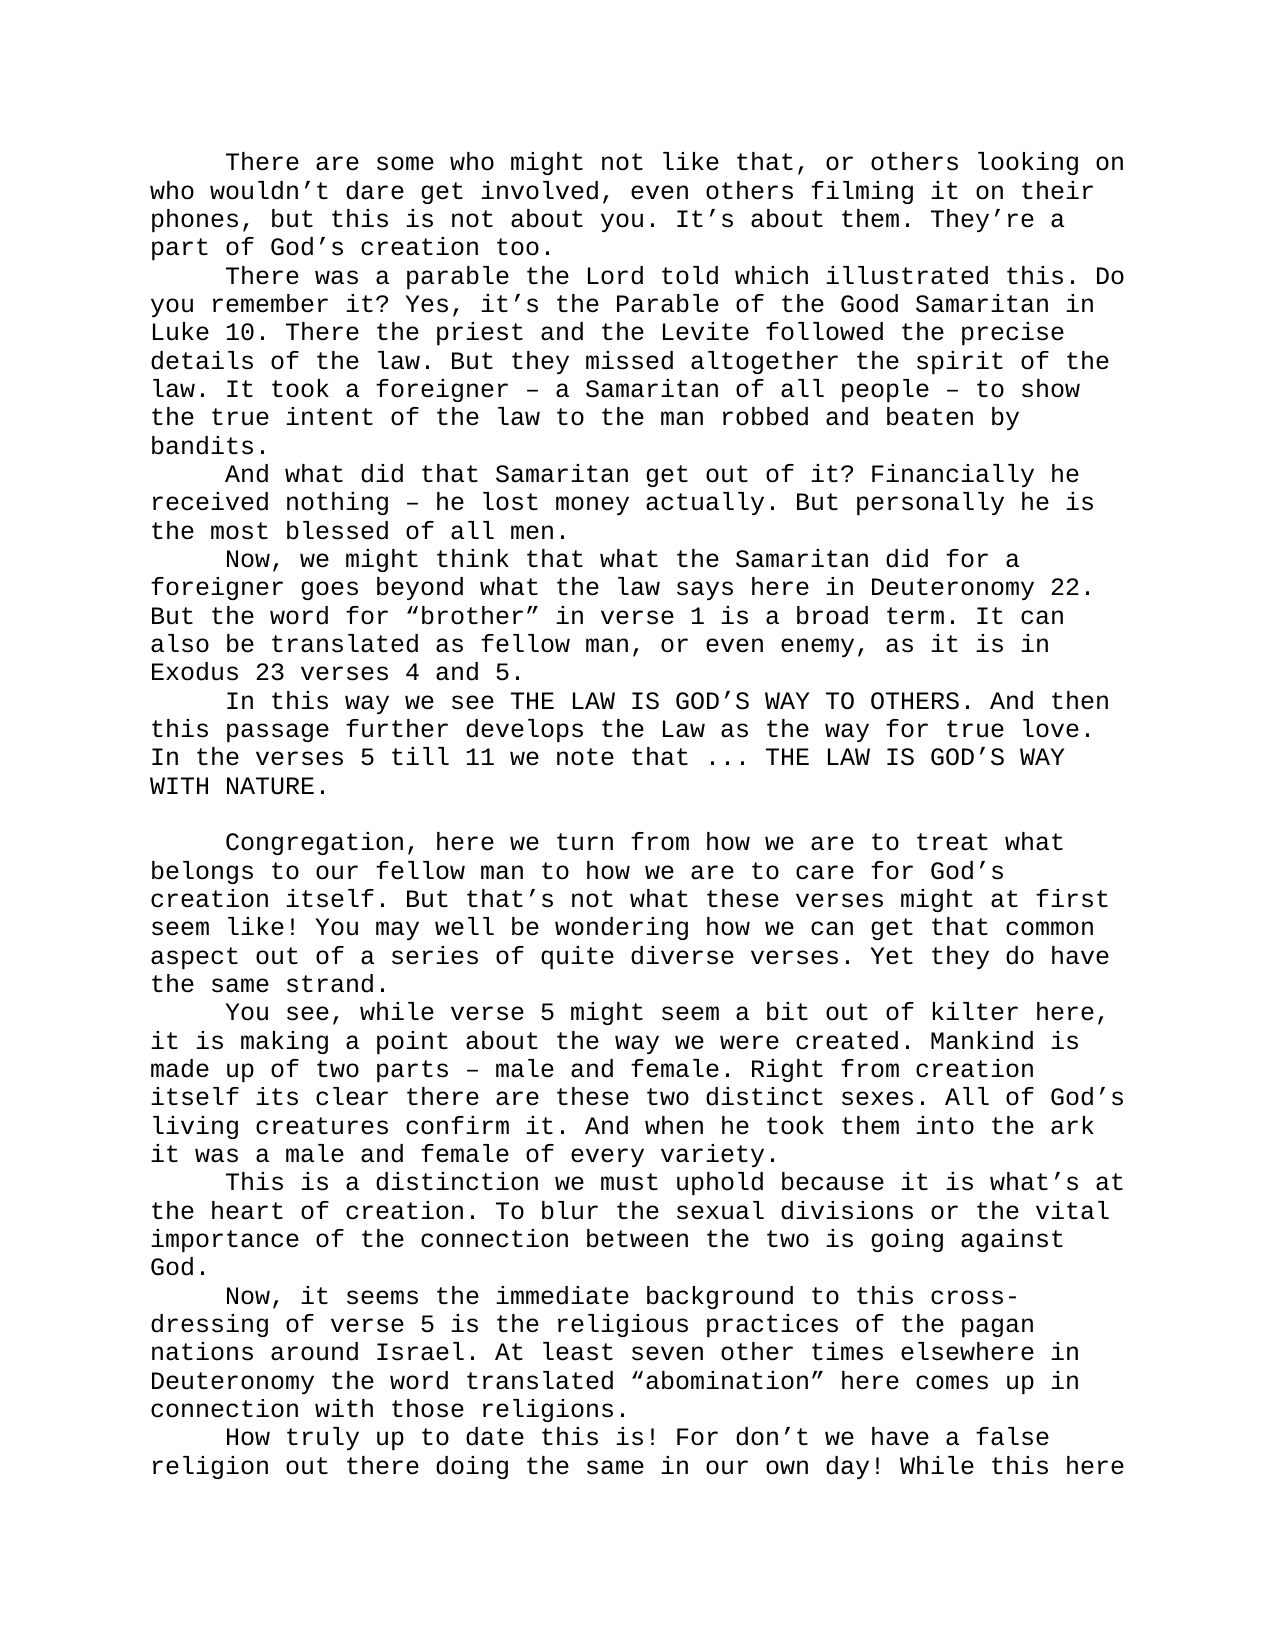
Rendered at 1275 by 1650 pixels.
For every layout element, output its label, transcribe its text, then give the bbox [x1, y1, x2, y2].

text And what did that Samaritan get out of it? Financially he received nothing – he lost money actually. But personally he is the most blessed of all men. [150, 462, 1125, 547]
text There was a parable the Lord told which illustrated this. Do you remember it? Yes, it’s the Parable of the Good Samaritan in Luke 10. There the priest and the Levite followed the precise details of the law. But they missed altogether the spirit of the law. It took a foreigner – a Samaritan of all people – to show the true intent of the law to the man robbed and beaten by bandits. [150, 263, 1125, 462]
text There are some who might not like that, or others looking on who wouldn’t dare get involved, even others filming it on their phones, but this is not about you. It’s about them. They’re a part of God’s creation too. [150, 150, 1125, 263]
text Now, we might think that what the Samaritan did for a foreigner goes beyond what the law says here in Deuteronomy 22. But the word for “brother” in verse 1 is a broad term. It can also be translated as fellow man, or even enemy, as it is in Exodus 23 verses 4 and 5. [150, 547, 1125, 688]
text This is a distinction we must uphold because it is what’s at the heart of creation. To blur the sexual divisions or the vital importance of the connection between the two is going against God. [150, 1170, 1125, 1283]
text In this way we see THE LAW IS GOD’S WAY TO OTHERS. And then this passage further develops the Law as the way for true love. In the verses 5 till 11 we note that ... THE LAW IS GOD’S WAY WITH NATURE. [150, 688, 1125, 802]
text You see, while verse 5 might seem a bit out of kilter here, it is making a point about the way we were created. Mankind is made up of two parts – male and female. Right from creation itself its clear there are these two distinct sexes. All of God’s living creatures confirm it. And when he took them into the ark it was a male and female of every variety. [150, 1000, 1125, 1170]
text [150, 1425, 1125, 1482]
text Congregation, here we turn from how we are to treat what belongs to our fellow man to how we are to care for God’s creation itself. But that’s not what these verses might at first seem like! You may well be wondering how we can get that common aspect out of a series of quite diverse verses. Yet they do have the same strand. [150, 830, 1125, 1000]
text Now, it seems the immediate background to this cross-dressing of verse 5 is the religious practices of the pagan nations around Israel. At least seven other times elsewhere in Deuteronomy the word translated “abomination” here comes up in connection with those religions. [150, 1283, 1125, 1425]
